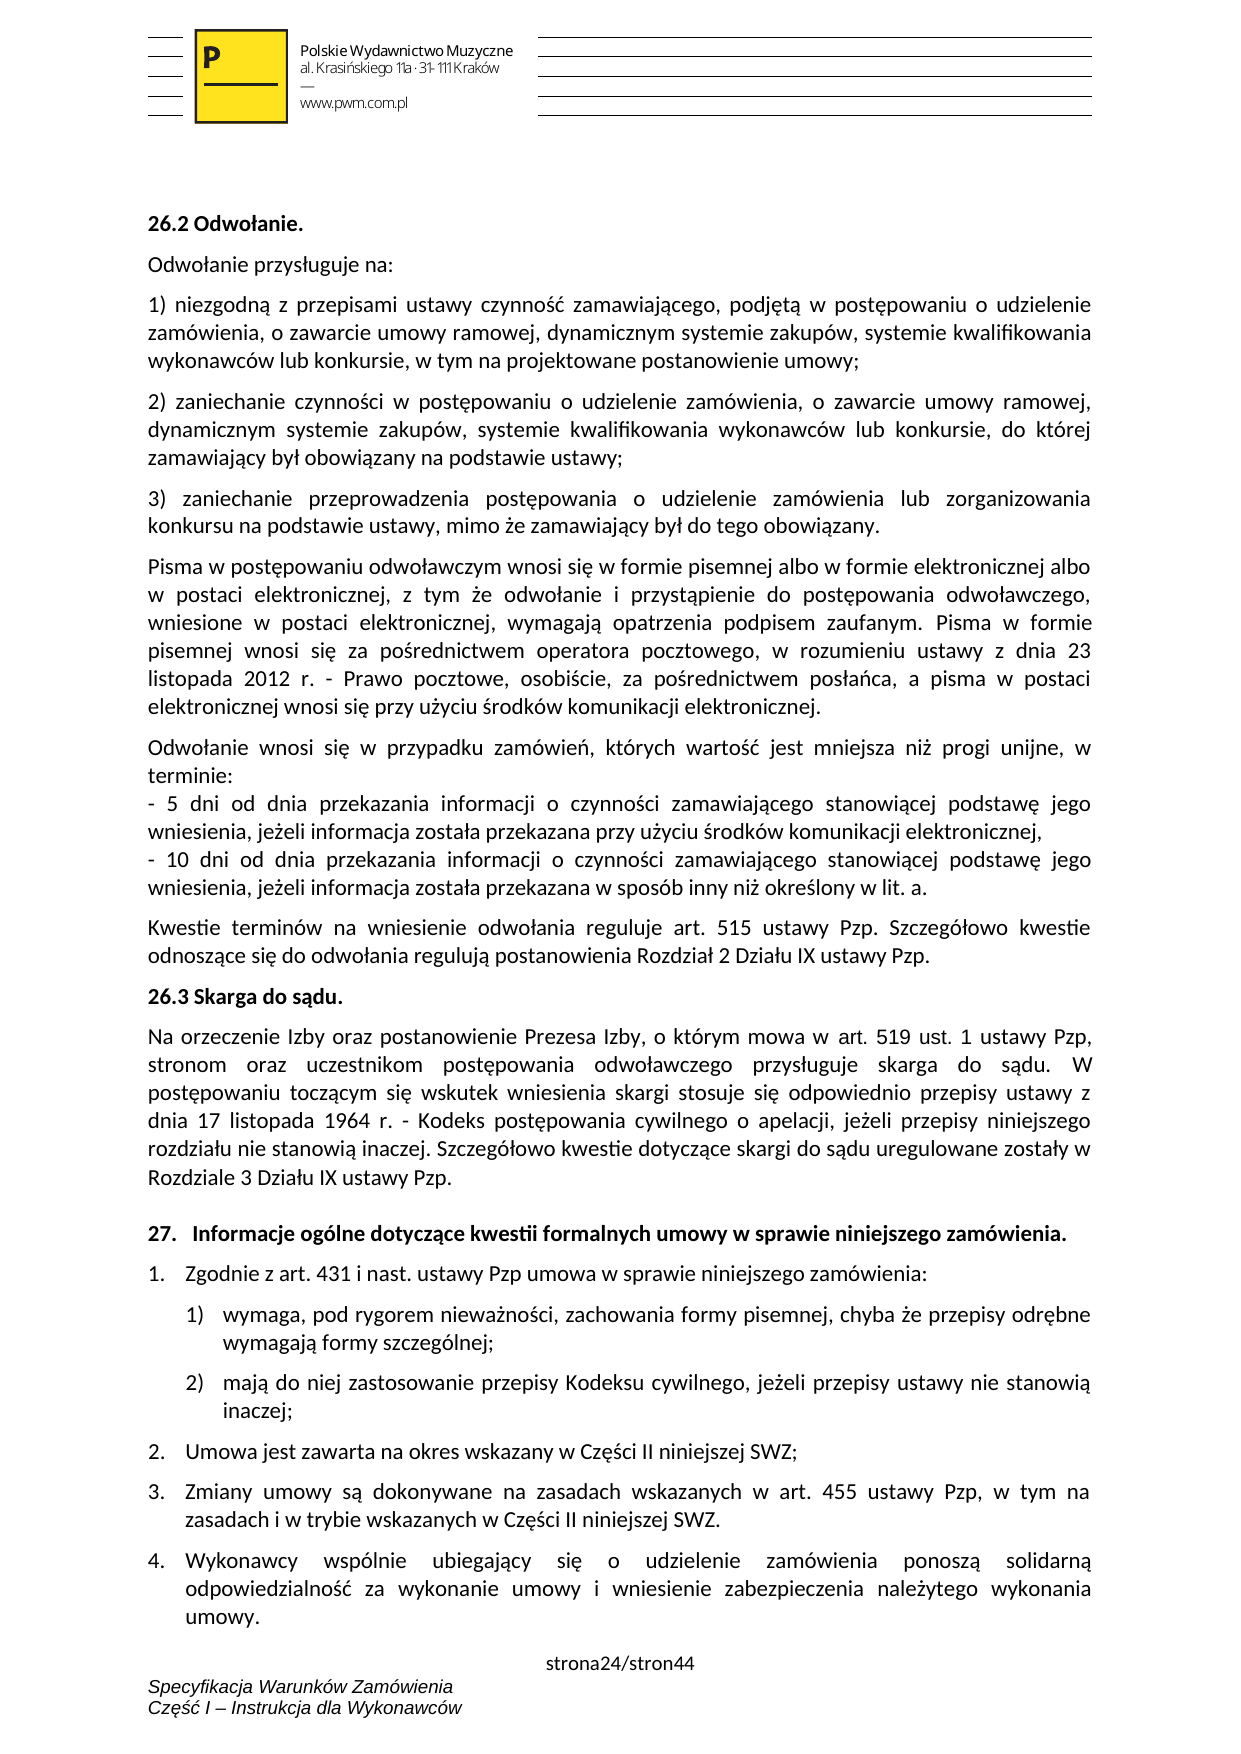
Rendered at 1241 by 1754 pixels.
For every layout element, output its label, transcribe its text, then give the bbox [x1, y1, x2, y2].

text Na orzeczenie Izby oraz postanowienie Prezesa Izby, o którym mowa w art. 519 ust. 1 ustawy Pzp, stronom oraz uczestnikom postępowania odwoławczego przysługuje skarga do sądu. W postępowaniu toczącym się wskutek wniesienia skargi stosuje się odpowiednio przepisy ustawy z dnia 17 listopada 1964 r. - Kodeks postępowania cywilnego o apelacji, jeżeli przepisy niniejszego rozdziału nie stanowią inaczej. Szczegółowo kwestie dotyczące skargi do sądu uregulowane zostały w Rozdziale 3 Działu IX ustawy Pzp. [148, 1022, 1093, 1191]
list wymaga, pod rygorem nieważności, zachowania formy pisemnej, chyba że przepisy odrębne wymagają formy szczególnej; [185, 1300, 1093, 1356]
text Pisma w postępowaniu odwoławczym wnosi się w formie pisemnej albo w formie elektronicznej albo w postaci elektronicznej, z tym że odwołanie i przystąpienie do postępowania odwoławczego, wniesione w postaci elektronicznej, wymagają opatrzenia podpisem zaufanym. Pisma w formie pisemnej wnosi się za pośrednictwem operatora pocztowego, w rozumieniu ustawy z dnia 23 listopada 2012 r. - Prawo pocztowe, osobiście, za pośrednictwem posłańca, a pisma w postaci elektronicznej wnosi się przy użyciu środków komunikacji elektronicznej. [148, 552, 1093, 720]
list Zgodnie z art. 431 i nast. ustawy Pzp umowa w sprawie niniejszego zamówienia: [148, 1259, 1093, 1287]
text 3) zaniechanie przeprowadzenia postępowania o udzielenie zamówienia lub zorganizowania konkursu na podstawie ustawy, mimo że zamawiający był do tego obowiązany. [148, 484, 1093, 540]
subtitle 26.2 Odwołanie. [148, 209, 1093, 237]
text Odwołanie przysługuje na: [148, 250, 1093, 278]
text Odwołanie wnosi się w przypadku zamówień, których wartość jest mniejsza niż progi unijne, w terminie: [148, 733, 1093, 789]
list Wykonawcy wspólnie ubiegający się o udzielenie zamówienia ponoszą solidarną odpowiedzialność za wykonanie umowy i wniesienie zabezpieczenia należytego wykonania umowy. [148, 1546, 1093, 1630]
list Zmiany umowy są dokonywane na zasadach wskazanych w art. 455 ustawy Pzp, w tym na zasadach i w trybie wskazanych w Części II niniejszej SWZ. [148, 1477, 1093, 1533]
text Kwestie terminów na wniesienie odwołania reguluje art. 515 ustawy Pzp. Szczegółowo kwestie odnoszące się do odwołania regulują postanowienia Rozdział 2 Działu IX ustawy Pzp. [148, 913, 1093, 969]
text 1) niezgodną z przepisami ustawy czynność zamawiającego, podjętą w postępowaniu o udzielenie zamówienia, o zawarcie umowy ramowej, dynamicznym systemie zakupów, systemie kwalifikowania wykonawców lub konkursie, w tym na projektowane postanowienie umowy; [148, 291, 1093, 374]
list Umowa jest zawarta na okres wskazany w Części II niniejszej SWZ; [148, 1437, 1093, 1465]
text - 5 dni od dnia przekazania informacji o czynności zamawiającego stanowiącej podstawę jego wniesienia, jeżeli informacja została przekazana przy użyciu środków komunikacji elektronicznej, [148, 789, 1093, 845]
list mają do niej zastosowanie przepisy Kodeksu cywilnego, jeżeli przepisy ustawy nie stanowią inaczej; [185, 1368, 1093, 1424]
text - 10 dni od dnia przekazania informacji o czynności zamawiającego stanowiącej podstawę jego wniesienia, jeżeli informacja została przekazana w sposób inny niż określony w lit. a. [148, 845, 1093, 901]
text 2) zaniechanie czynności w postępowaniu o udzielenie zamówienia, o zawarcie umowy ramowej, dynamicznym systemie zakupów, systemie kwalifikowania wykonawców lub konkursie, do której zamawiający był obowiązany na podstawie ustawy; [148, 387, 1093, 471]
subtitle 26.3 Skarga do sądu. [148, 982, 1093, 1010]
subtitle Informacje ogólne dotyczące kwestii formalnych umowy w sprawie niniejszego zamówienia. [148, 1219, 1093, 1247]
